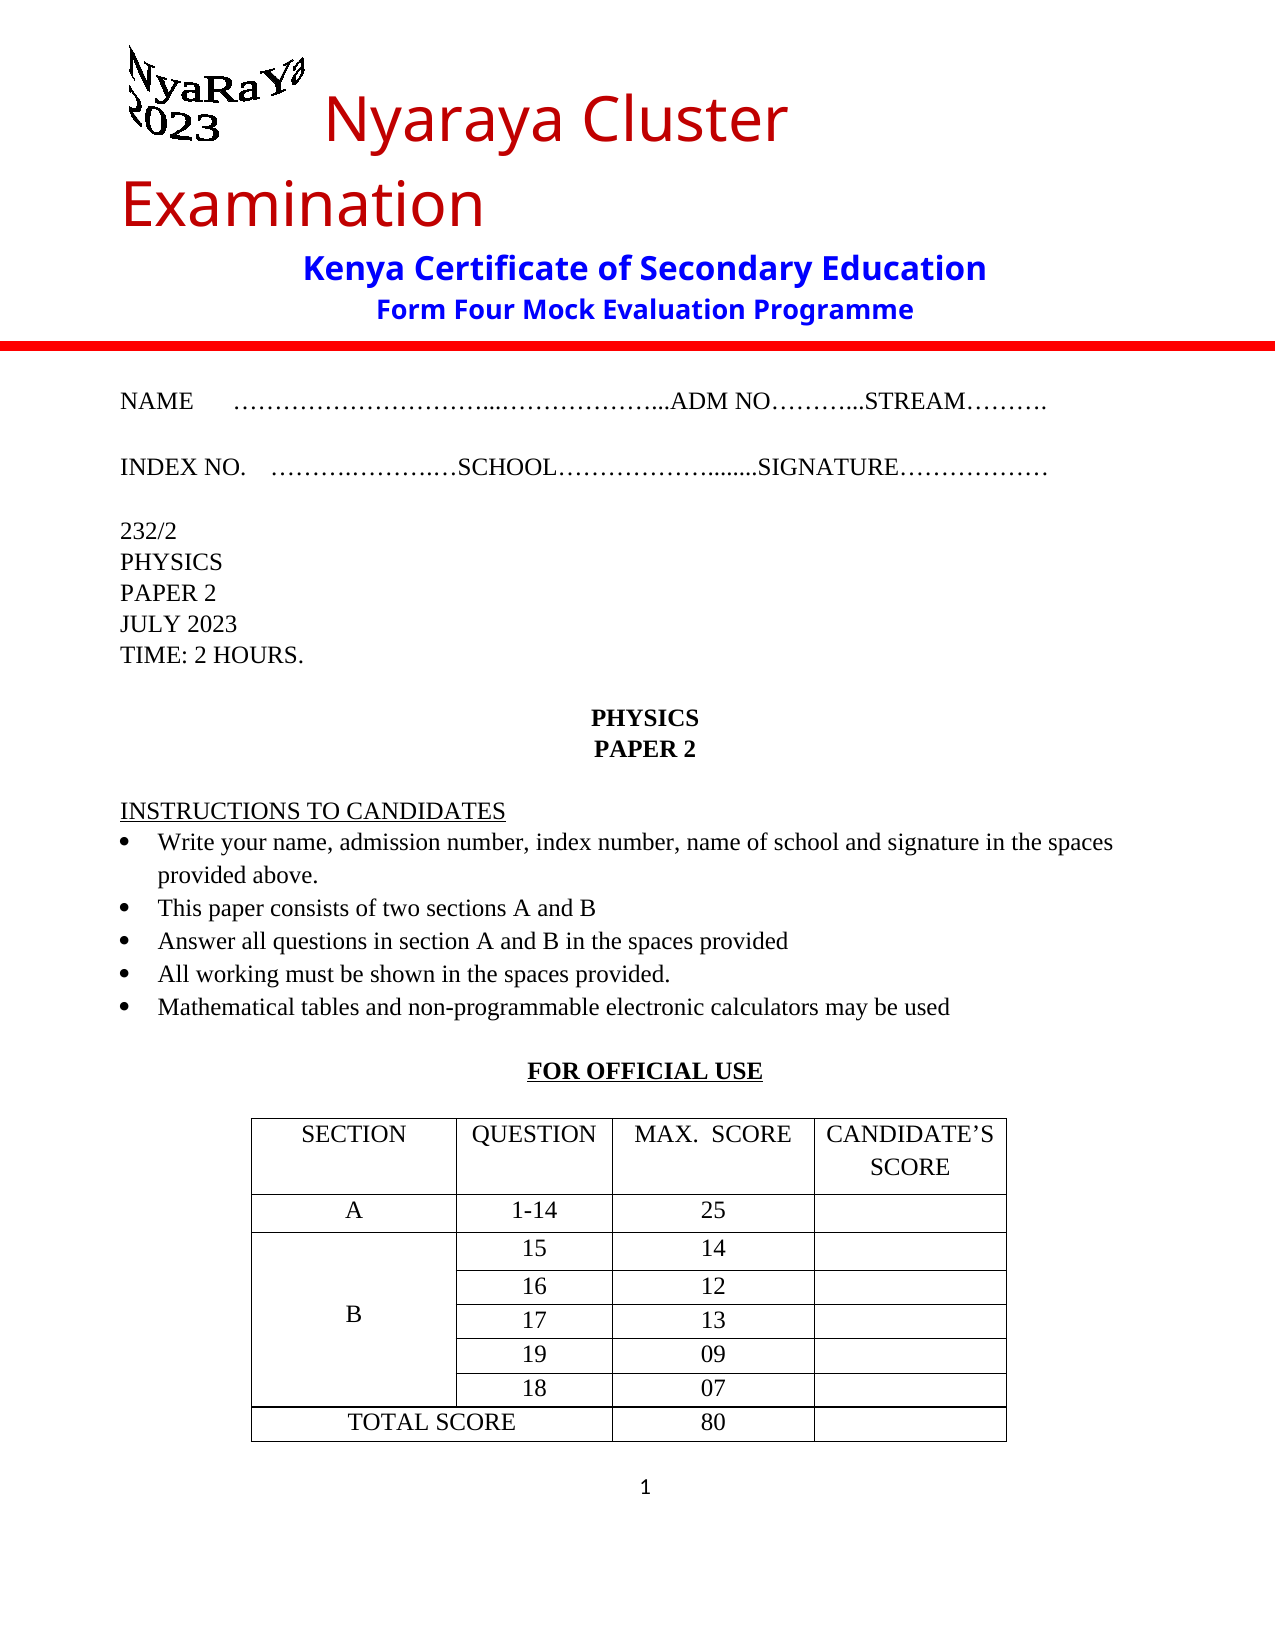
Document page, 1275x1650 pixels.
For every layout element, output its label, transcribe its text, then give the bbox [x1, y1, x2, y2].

table_cell TOTAL SCORE [252, 1408, 612, 1441]
list Write your name, admission number, index number, name of school and signature in the spaces provided above. [120, 827, 1170, 889]
table_cell [815, 1271, 1006, 1304]
text 232/2 [120, 516, 1170, 545]
table_cell 1-14 [457, 1195, 612, 1232]
table_cell 18 [457, 1374, 612, 1406]
table_header SECTION [252, 1119, 456, 1194]
text PAPER 2 [120, 734, 1170, 762]
text Kenya Certificate of Secondary Education [120, 245, 1170, 290]
list This paper consists of two sections A and B [120, 893, 1170, 922]
table_cell [815, 1408, 1006, 1441]
table_cell 14 [613, 1233, 814, 1270]
table_cell 07 [613, 1374, 814, 1406]
table_cell [815, 1195, 1006, 1232]
table_cell 17 [457, 1305, 612, 1338]
text Form Four Mock Evaluation Programme [120, 290, 1170, 327]
text PHYSICS [120, 703, 1170, 731]
table_cell [815, 1305, 1006, 1338]
table_cell 19 [457, 1339, 612, 1372]
table_cell A [252, 1195, 456, 1232]
table_cell 09 [613, 1339, 814, 1372]
text FOR OFFICIAL USE [120, 1056, 1170, 1085]
table_cell 13 [613, 1305, 814, 1338]
table_cell 25 [613, 1195, 814, 1232]
table_cell [815, 1339, 1006, 1372]
table_header MAX. SCORE [613, 1119, 814, 1194]
list Mathematical tables and non-programmable electronic calculators may be used [120, 992, 1170, 1021]
table_header CANDIDATE’S SCORE [815, 1119, 1006, 1194]
table_cell [815, 1233, 1006, 1270]
table_cell 16 [457, 1271, 612, 1304]
table_cell 80 [613, 1408, 814, 1441]
table_cell [815, 1374, 1006, 1406]
text TIME: 2 HOURS. [120, 641, 1170, 669]
table_cell B [252, 1233, 456, 1406]
list Answer all questions in section A and B in the spaces provided [120, 926, 1170, 955]
list All working must be shown in the spaces provided. [120, 959, 1170, 988]
text INSTRUCTIONS TO CANDIDATES [120, 796, 1170, 824]
text NAME …………………………...………………...ADM NO………...STREAM………. [120, 386, 1170, 415]
text PAPER 2 [120, 578, 1170, 607]
text INDEX NO. ……….……….…SCHOOL………………........SIGNATURE……………… [120, 452, 1170, 481]
text PHYSICS [120, 547, 1170, 576]
table_header QUESTION [457, 1119, 612, 1194]
text JULY 2023 [120, 609, 1170, 638]
table_cell 12 [613, 1271, 814, 1304]
table_cell 15 [457, 1233, 612, 1270]
subtitle Nyaraya Cluster Examination [111, 45, 1170, 245]
